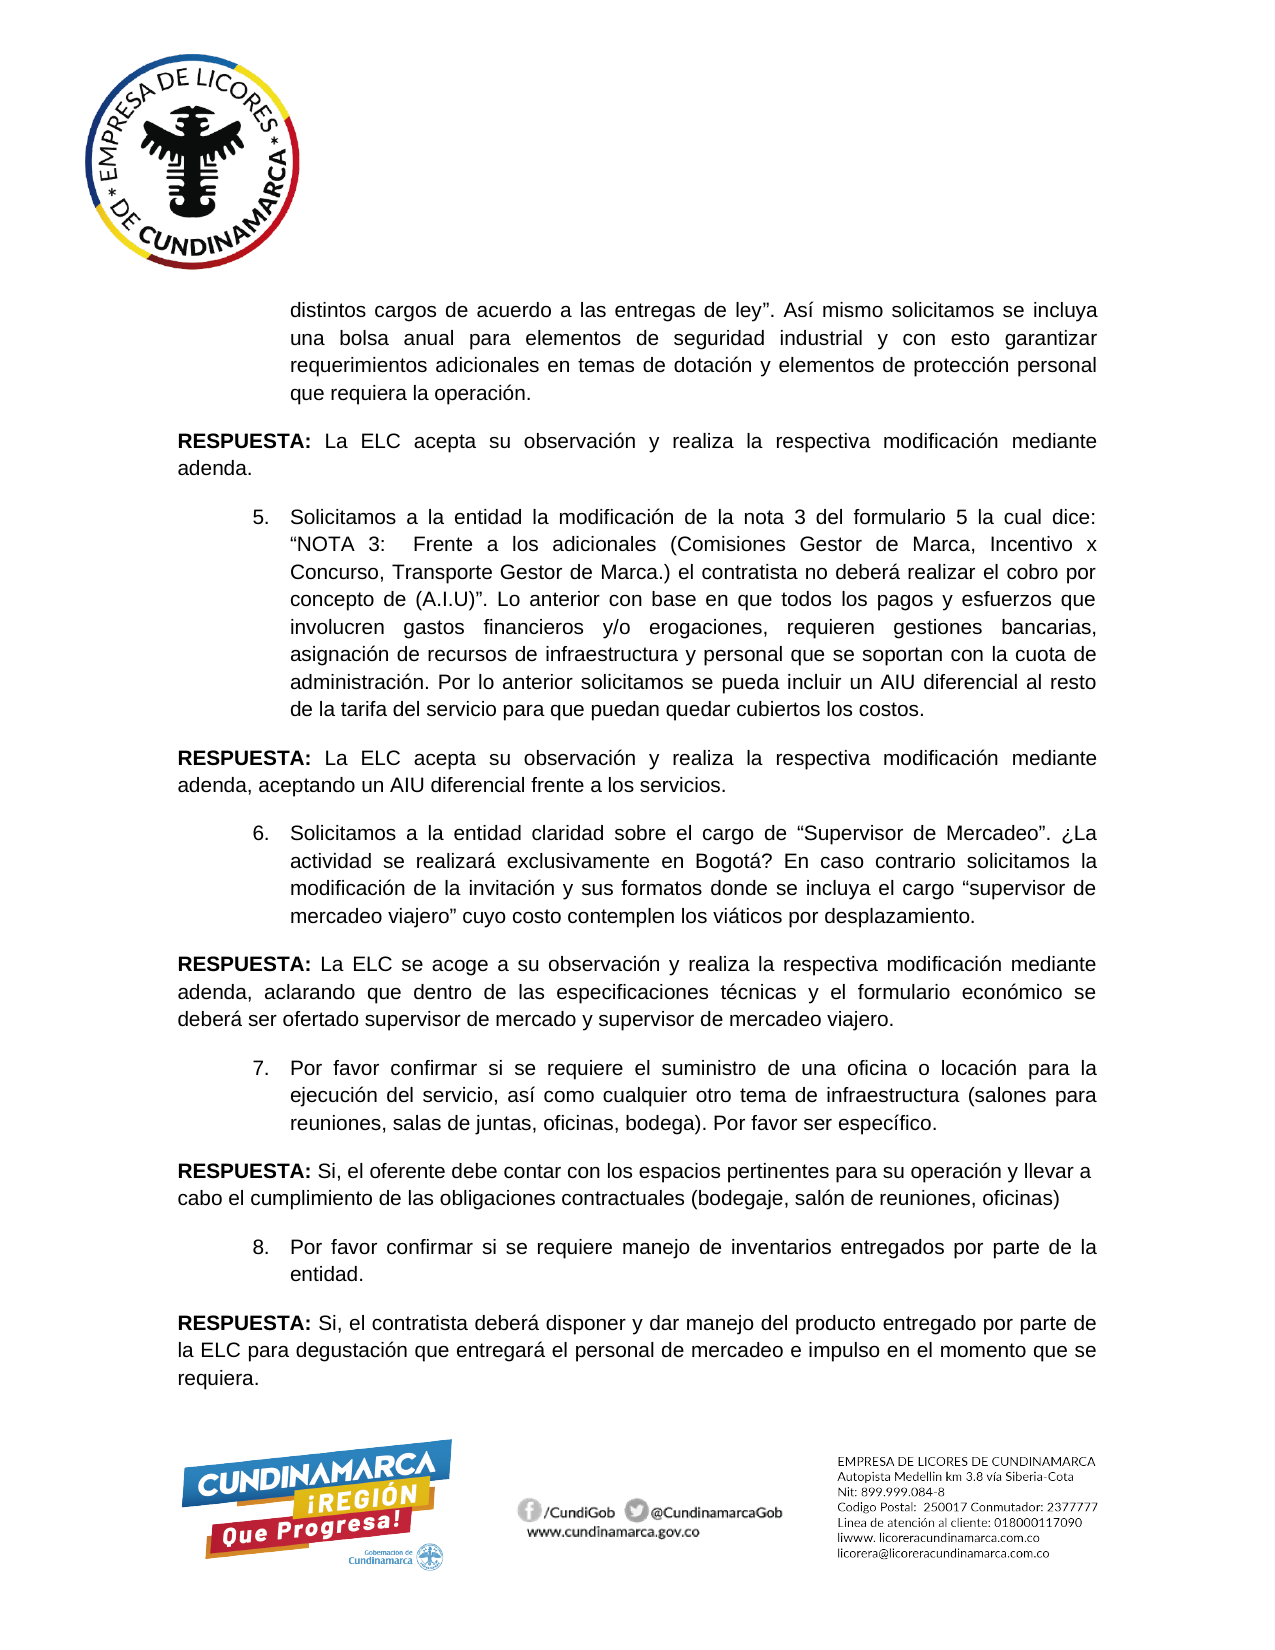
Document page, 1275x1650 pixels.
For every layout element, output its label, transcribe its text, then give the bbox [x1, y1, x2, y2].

picture [177, 1420, 1098, 1577]
text RESPUESTA: La ELC acepta su observación y realiza la respectiva modificación mediante adenda, aceptando un AIU diferencial frente a los servicios. [177, 745, 1098, 797]
list Por favor confirmar si se requiere el suministro de una oficina o locación para la ejecución del servicio, así como cualquier otro tema de infraestructura (salones para reuniones, salas de juntas, oficinas, bodega). Por favor ser específico. [252, 1055, 1098, 1134]
picture [67, 42, 314, 272]
text RESPUESTA: La ELC acepta su observación y realiza la respectiva modificación mediante adenda. [177, 429, 1098, 480]
list Solicitamos a la entidad la modificación de la nota 3 del formulario 5 la cual dice: “NOTA 3: Frente a los adicionales (Comisiones Gestor de Marca, Incentivo x Concurso, Transporte Gestor de Marca.) el contratista no deberá realizar el cobro por concepto de (A.I.U)”. Lo anterior con base en que todos los pagos y esfuerzos que involucren gastos financieros y/o erogaciones, requieren gestiones bancarias, asignación de recursos de infraestructura y personal que se soportan con la cuota de administración. Por lo anterior solicitamos se pueda incluir un AIU diferencial al resto de la tarifa del servicio para que puedan quedar cubiertos los costos. [252, 504, 1098, 721]
text RESPUESTA: Si, el contratista deberá disponer y dar manejo del producto entregado por parte de la ELC para degustación que entregará el personal de mercadeo e impulso en el momento que se requiera. [177, 1310, 1098, 1389]
list Por favor confirmar si se requiere manejo de inventarios entregados por parte de la entidad. [252, 1234, 1098, 1286]
text RESPUESTA: La ELC se acoge a su observación y realiza la respectiva modificación mediante adenda, aclarando que dentro de las especificaciones técnicas y el formulario económico se deberá ser ofertado supervisor de mercado y supervisor de mercadeo viajero. [177, 952, 1098, 1031]
text RESPUESTA: Si, el oferente debe contar con los espacios pertinentes para su operación y llevar a cabo el cumplimiento de las obligaciones contractuales (bodegaje, salón de reuniones, oficinas) [177, 1159, 1098, 1210]
list Solicitamos a la entidad claridad sobre el cargo de “Supervisor de Mercadeo”. ¿La actividad se realizará exclusivamente en Bogotá? En caso contrario solicitamos la modificación de la invitación y sus formatos donde se incluya el cargo “supervisor de mercadeo viajero” cuyo costo contemplen los viáticos por desplazamiento. [252, 821, 1098, 928]
